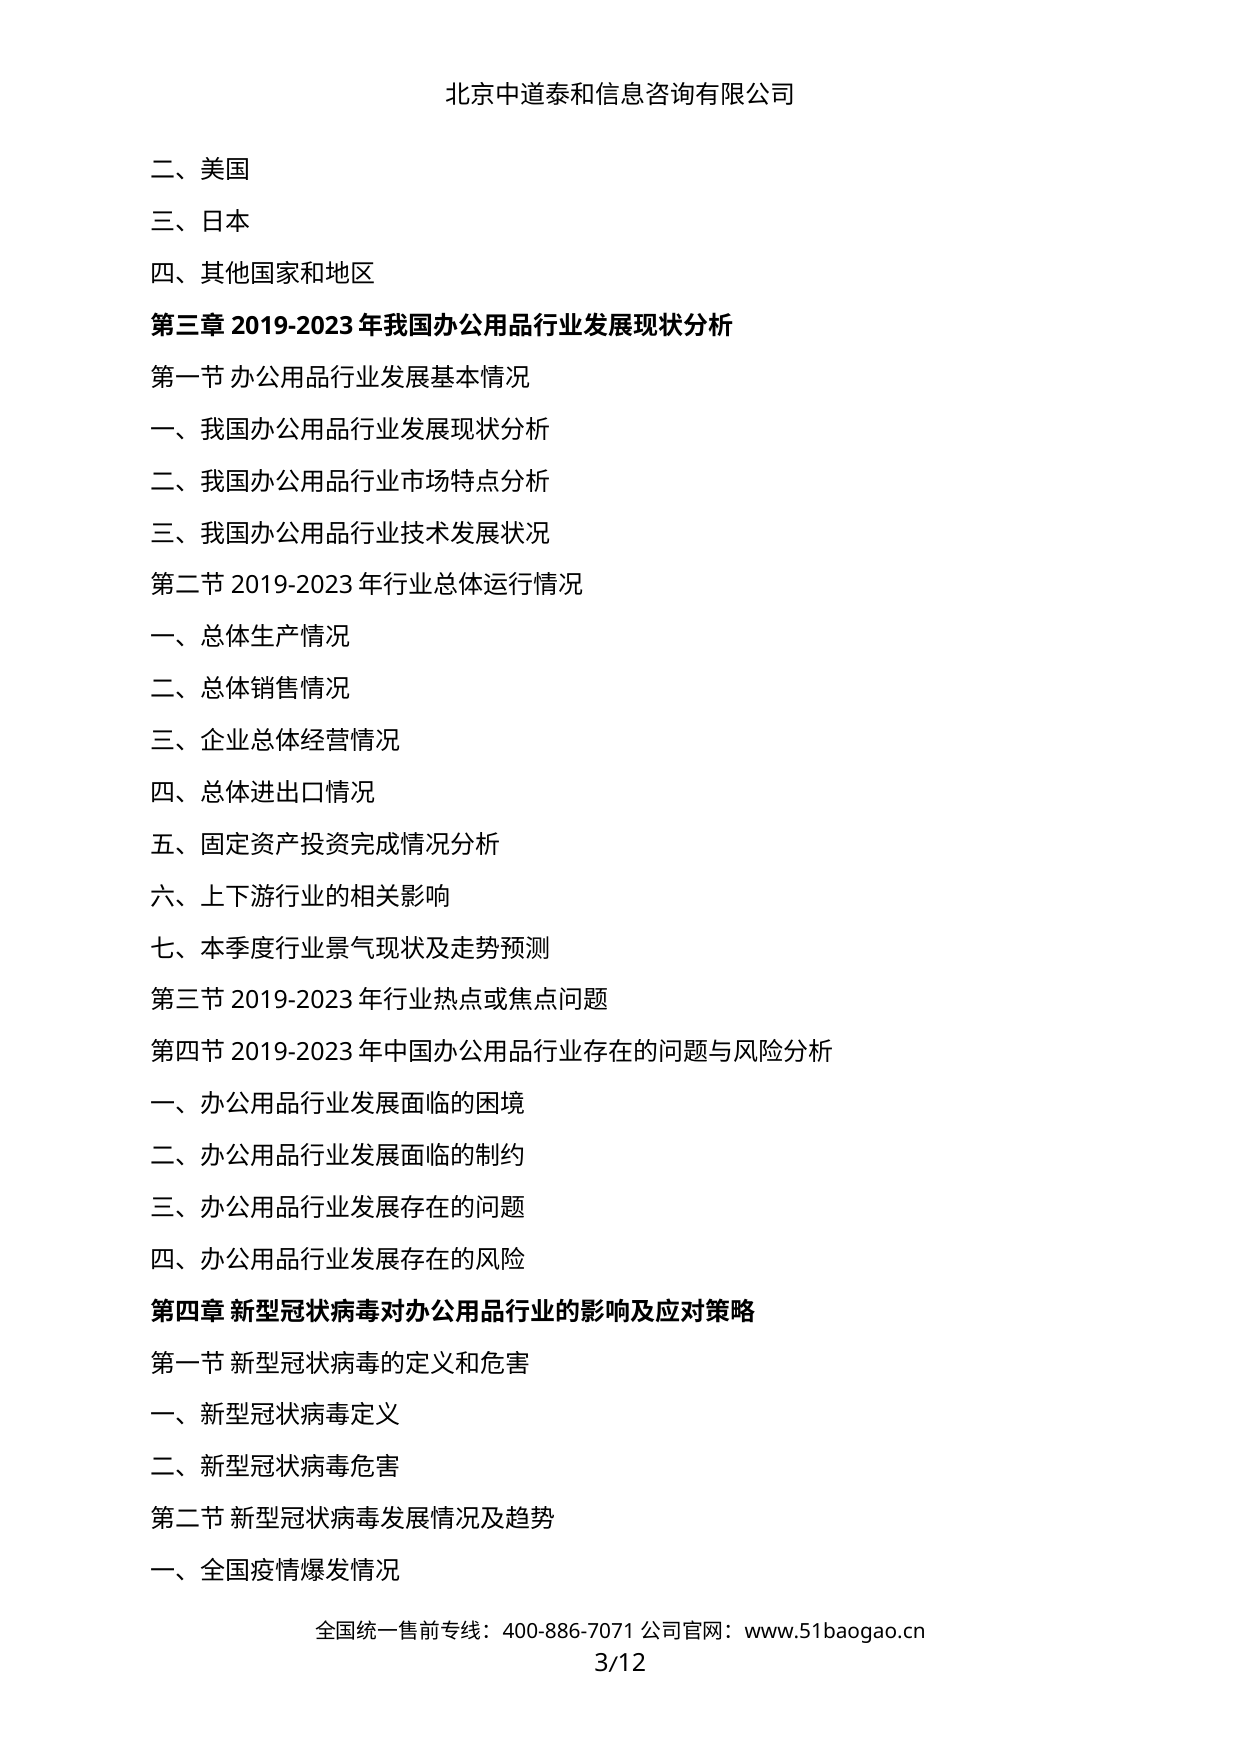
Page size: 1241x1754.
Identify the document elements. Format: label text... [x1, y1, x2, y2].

text 四、总体进出口情况 [150, 772, 1090, 809]
text 一、新型冠状病毒定义 [150, 1395, 1090, 1431]
text 二、总体销售情况 [150, 669, 1090, 705]
text 第四节 2019-2023年中国办公用品行业存在的问题与风险分析 [150, 1032, 1090, 1068]
text 一、我国办公用品行业发展现状分析 [150, 409, 1090, 446]
text 六、上下游行业的相关影响 [150, 876, 1090, 912]
text 一、办公用品行业发展面临的困境 [150, 1084, 1090, 1120]
text 四、办公用品行业发展存在的风险 [150, 1239, 1090, 1276]
text 第三节 2019-2023年行业热点或焦点问题 [150, 980, 1090, 1016]
text 第二节 2019-2023年行业总体运行情况 [150, 565, 1090, 601]
text 一、总体生产情况 [150, 617, 1090, 653]
text 二、新型冠状病毒危害 [150, 1447, 1090, 1483]
text 七、本季度行业景气现状及走势预测 [150, 928, 1090, 964]
text 第三章 2019-2023年我国办公用品行业发展现状分析 [150, 306, 1090, 342]
text 三、日本 [150, 202, 1090, 238]
text 第一节 办公用品行业发展基本情况 [150, 357, 1090, 394]
text 第四章 新型冠状病毒对办公用品行业的影响及应对策略 [150, 1291, 1090, 1327]
text 第一节 新型冠状病毒的定义和危害 [150, 1343, 1090, 1379]
text 二、办公用品行业发展面临的制约 [150, 1136, 1090, 1172]
text 三、企业总体经营情况 [150, 721, 1090, 757]
text 第二节 新型冠状病毒发展情况及趋势 [150, 1499, 1090, 1535]
text 四、其他国家和地区 [150, 254, 1090, 290]
text 三、我国办公用品行业技术发展状况 [150, 513, 1090, 549]
text 一、全国疫情爆发情况 [150, 1551, 1090, 1587]
text 三、办公用品行业发展存在的问题 [150, 1187, 1090, 1224]
text 五、固定资产投资完成情况分析 [150, 824, 1090, 861]
text 二、我国办公用品行业市场特点分析 [150, 461, 1090, 497]
text 二、美国 [150, 150, 1090, 186]
